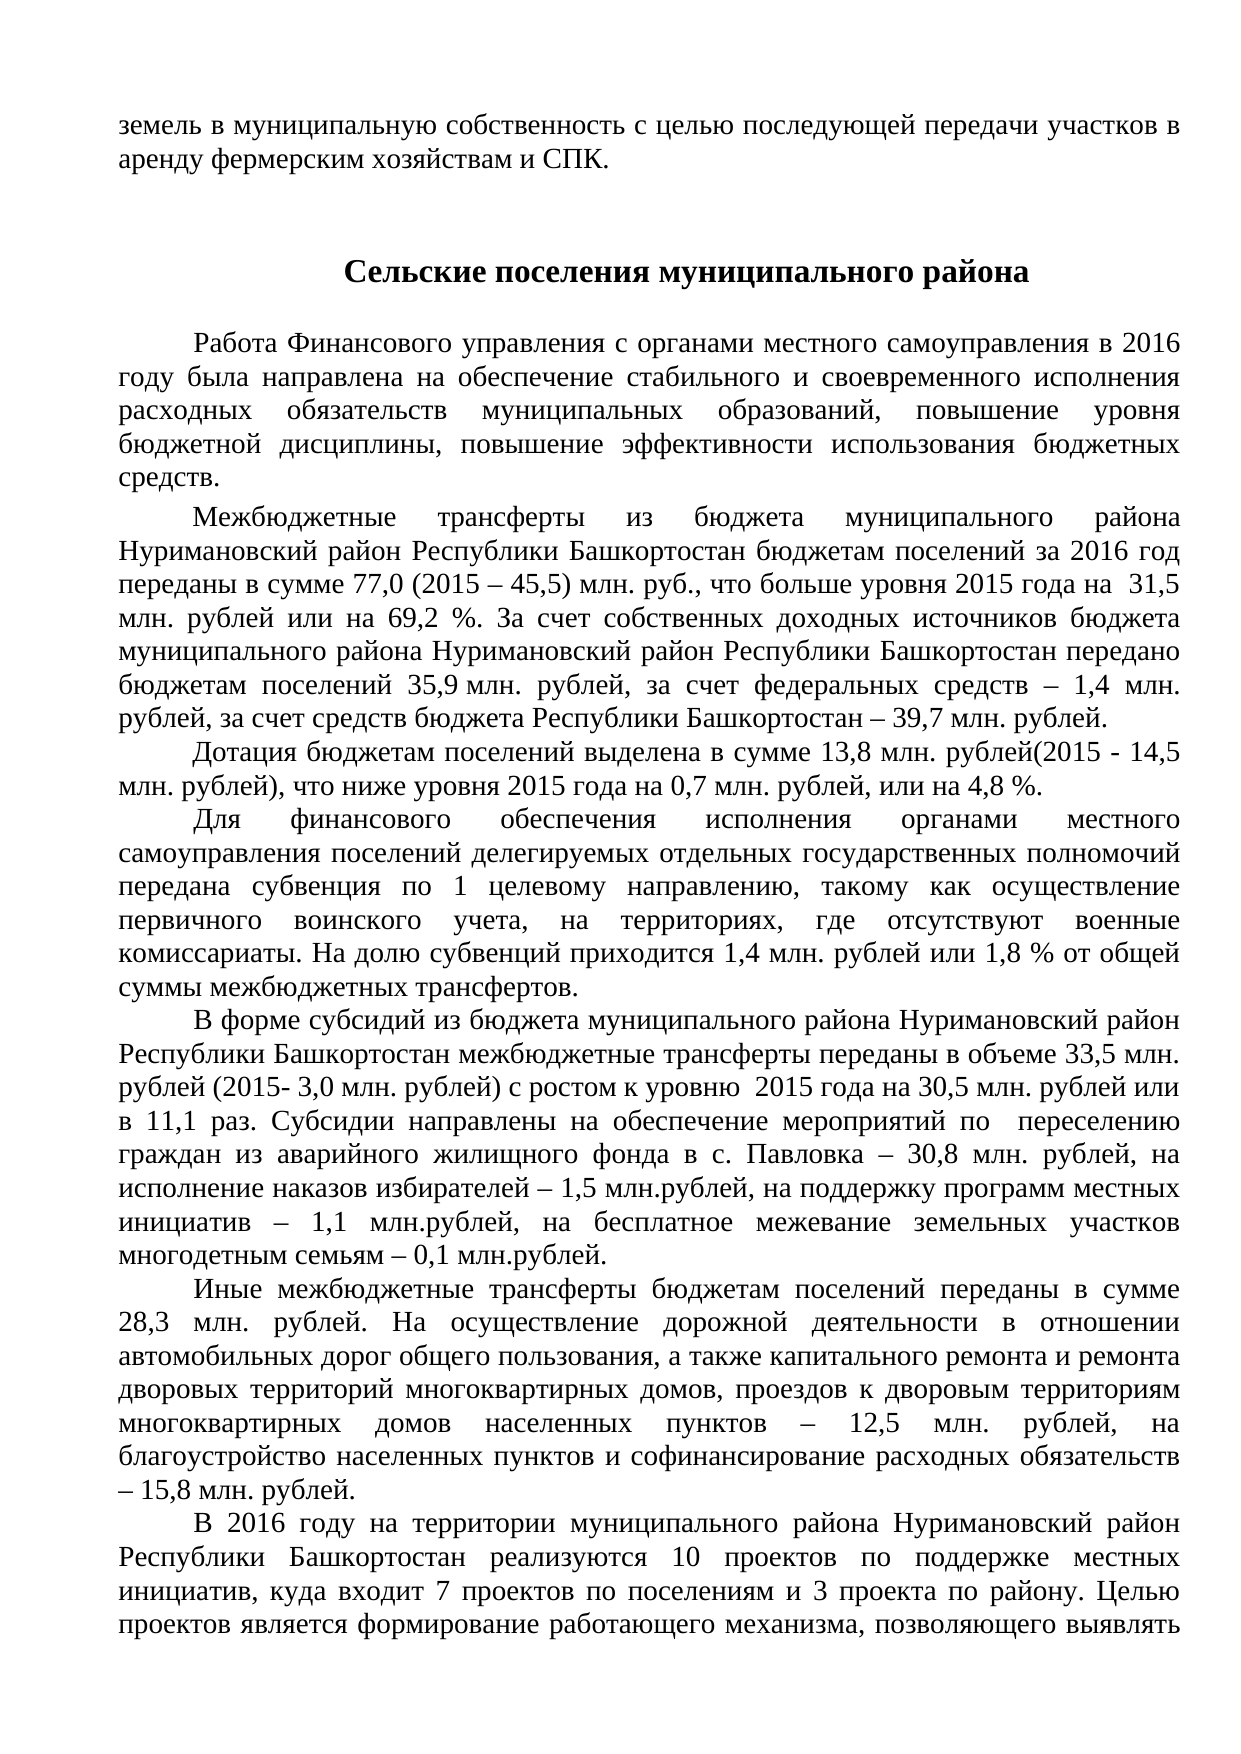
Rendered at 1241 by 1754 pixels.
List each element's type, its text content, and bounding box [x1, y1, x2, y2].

text В форме субсидий из бюджета муниципального района Нуримановский район Республики Башкортостан межбюджетные трансферты переданы в объеме 33,5 млн. рублей (2015- 3,0 млн. рублей) с ростом к уровню 2015 года на 30,5 млн. рублей или в 11,1 раз. Субсидии направлены на обеспечение мероприятий по переселению граждан из аварийного жилищного фонда в с. Павловка – 30,8 млн. рублей, на исполнение наказов избирателей – 1,5 млн.рублей, на поддержку программ местных инициатив – 1,1 млн.рублей, на бесплатное межевание земельных участков многодетным семьям – 0,1 млн.рублей. [118, 1002, 1181, 1271]
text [118, 107, 1181, 174]
text Дотация бюджетам поселений выделена в сумме 13,8 млн. рублей(2015 - 14,5 млн. рублей), что ниже уровня 2015 года на 0,7 млн. рублей, или на 4,8 %. [118, 734, 1181, 801]
text Межбюджетные трансферты из бюджета муниципального района Нуримановский район Республики Башкортостан бюджетам поселений за 2016 год переданы в сумме 77,0 (2015 – 45,5) млн. руб., что больше уровня 2015 года на 31,5 млн. рублей или на 69,2 %. За счет собственных доходных источников бюджета муниципального района Нуримановский район Республики Башкортостан передано бюджетам поселений 35,9 млн. рублей, за счет федеральных средств – 1,4 млн. рублей, за счет средств бюджета Республики Башкортостан – 39,7 млн. рублей. [118, 499, 1181, 734]
text Иные межбюджетные трансферты бюджетам поселений переданы в сумме 28,3 млн. рублей. На осуществление дорожной деятельности в отношении автомобильных дорог общего пользования, а также капитального ремонта и ремонта дворовых территорий многоквартирных домов, проездов к дворовым территориям многоквартирных домов населенных пунктов – 12,5 млн. рублей, на благоустройство населенных пунктов и софинансирование расходных обязательств – 15,8 млн. рублей. [118, 1271, 1181, 1506]
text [118, 1506, 1181, 1640]
text Работа Финансового управления с органами местного самоуправления в 2016 году была направлена на обеспечение стабильного и своевременного исполнения расходных обязательств муниципальных образований, повышение уровня бюджетной дисциплины, повышение эффективности использования бюджетных средств. [118, 325, 1181, 493]
text Для финансового обеспечения исполнения органами местного самоуправления поселений делегируемых отдельных государственных полномочий передана субвенция по 1 целевому направлению, такому как осуществление первичного воинского учета, на территориях, где отсутствуют военные комиссариаты. На долю субвенций приходится 1,4 млн. рублей или 1,8 % от общей суммы межбюджетных трансфертов. [118, 801, 1181, 1002]
text Сельские поселения муниципального района [118, 251, 1181, 289]
